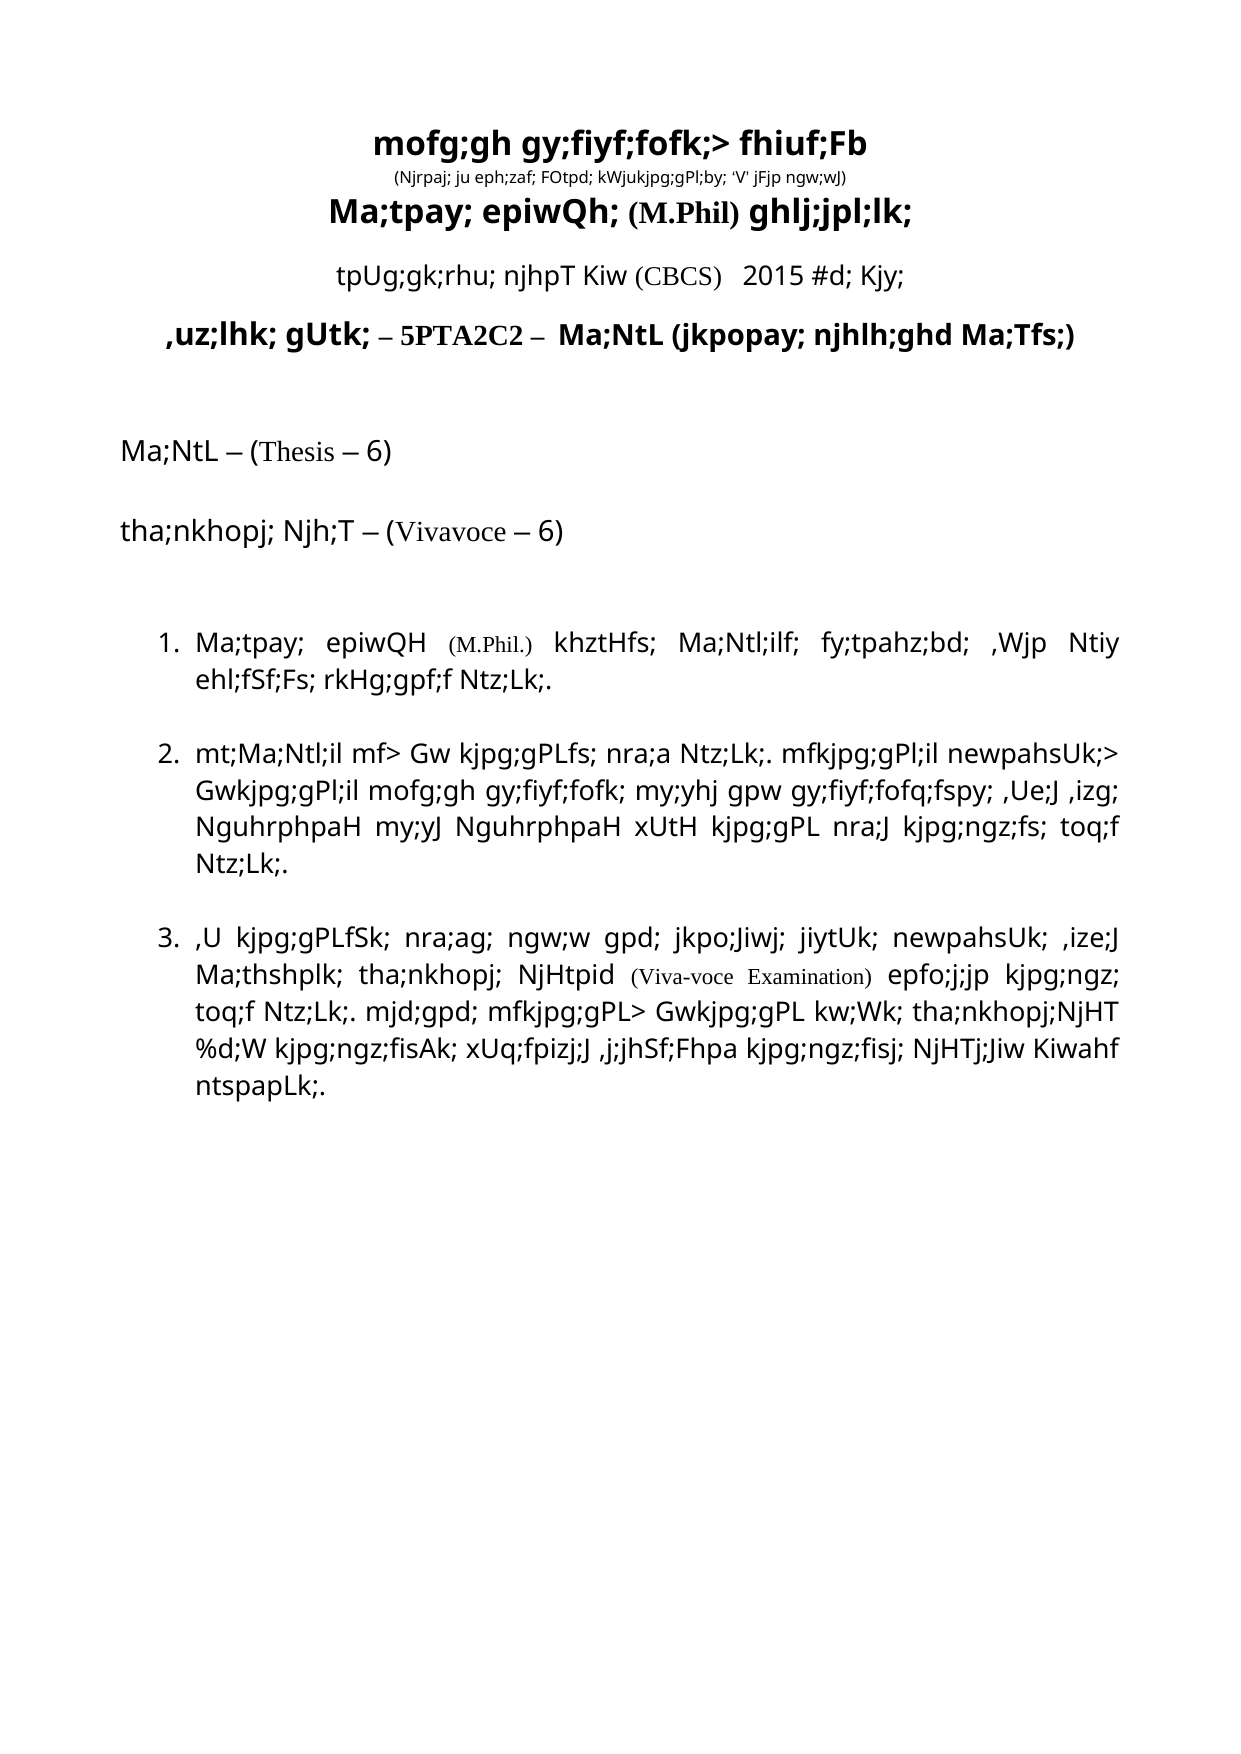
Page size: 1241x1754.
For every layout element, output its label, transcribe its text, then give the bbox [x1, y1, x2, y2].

text mofg;gh gy;fiyf;fofk;> fhiuf;Fb [120, 120, 1120, 165]
list Ma;tpay; epiwQH (M.Phil.) khztHfs; Ma;Ntl;ilf; fy;tpahz;bd; ,Wjp Ntiy ehl;fSf;Fs; rkHg;gpf;f Ntz;Lk;. [157, 623, 1120, 697]
list ,U kjpg;gPLfSk; nra;ag; ngw;w gpd; jkpo;Jiwj; jiytUk; newpahsUk; ,ize;J Ma;thshplk; tha;nkhopj; NjHtpid (Viva-voce Examination) epfo;j;jp kjpg;ngz; toq;f Ntz;Lk;. mjd;gpd; mfkjpg;gPL> Gwkjpg;gPL kw;Wk; tha;nkhopj;NjHT %d;W kjpg;ngz;fisAk; xUq;fpizj;J ,j;jhSf;Fhpa kjpg;ngz;fisj; NjHTj;Jiw Kiwahf ntspapLk;. [157, 918, 1120, 1103]
text Ma;NtL – (Thesis – 6) [120, 431, 1120, 470]
text ,uz;lhk; gUtk; – 5PTA2C2 – Ma;NtL (jkpopay; njhlh;ghd Ma;Tfs;) [120, 312, 1120, 354]
text tha;nkhopj; Njh;T – (Vivavoce – 6) [120, 510, 1120, 550]
text (Njrpaj; ju eph;zaf; FOtpd; kWjukjpg;gPl;by; ‘V’ jFjp ngw;wJ) [120, 165, 1120, 188]
text Ma;tpay; epiwQh; (M.Phil) ghlj;jpl;lk; [120, 188, 1120, 233]
list mt;Ma;Ntl;il mf> Gw kjpg;gPLfs; nra;a Ntz;Lk;. mfkjpg;gPl;il newpahsUk;> Gwkjpg;gPl;il mofg;gh gy;fiyf;fofk; my;yhj gpw gy;fiyf;fofq;fspy; ,Ue;J ,izg; NguhrphpaH my;yJ NguhrphpaH xUtH kjpg;gPL nra;J kjpg;ngz;fs; toq;f Ntz;Lk;. [157, 734, 1120, 882]
text tpUg;gk;rhu; njhpT Kiw (CBCS) 2015 #d; Kjy; [120, 256, 1120, 293]
